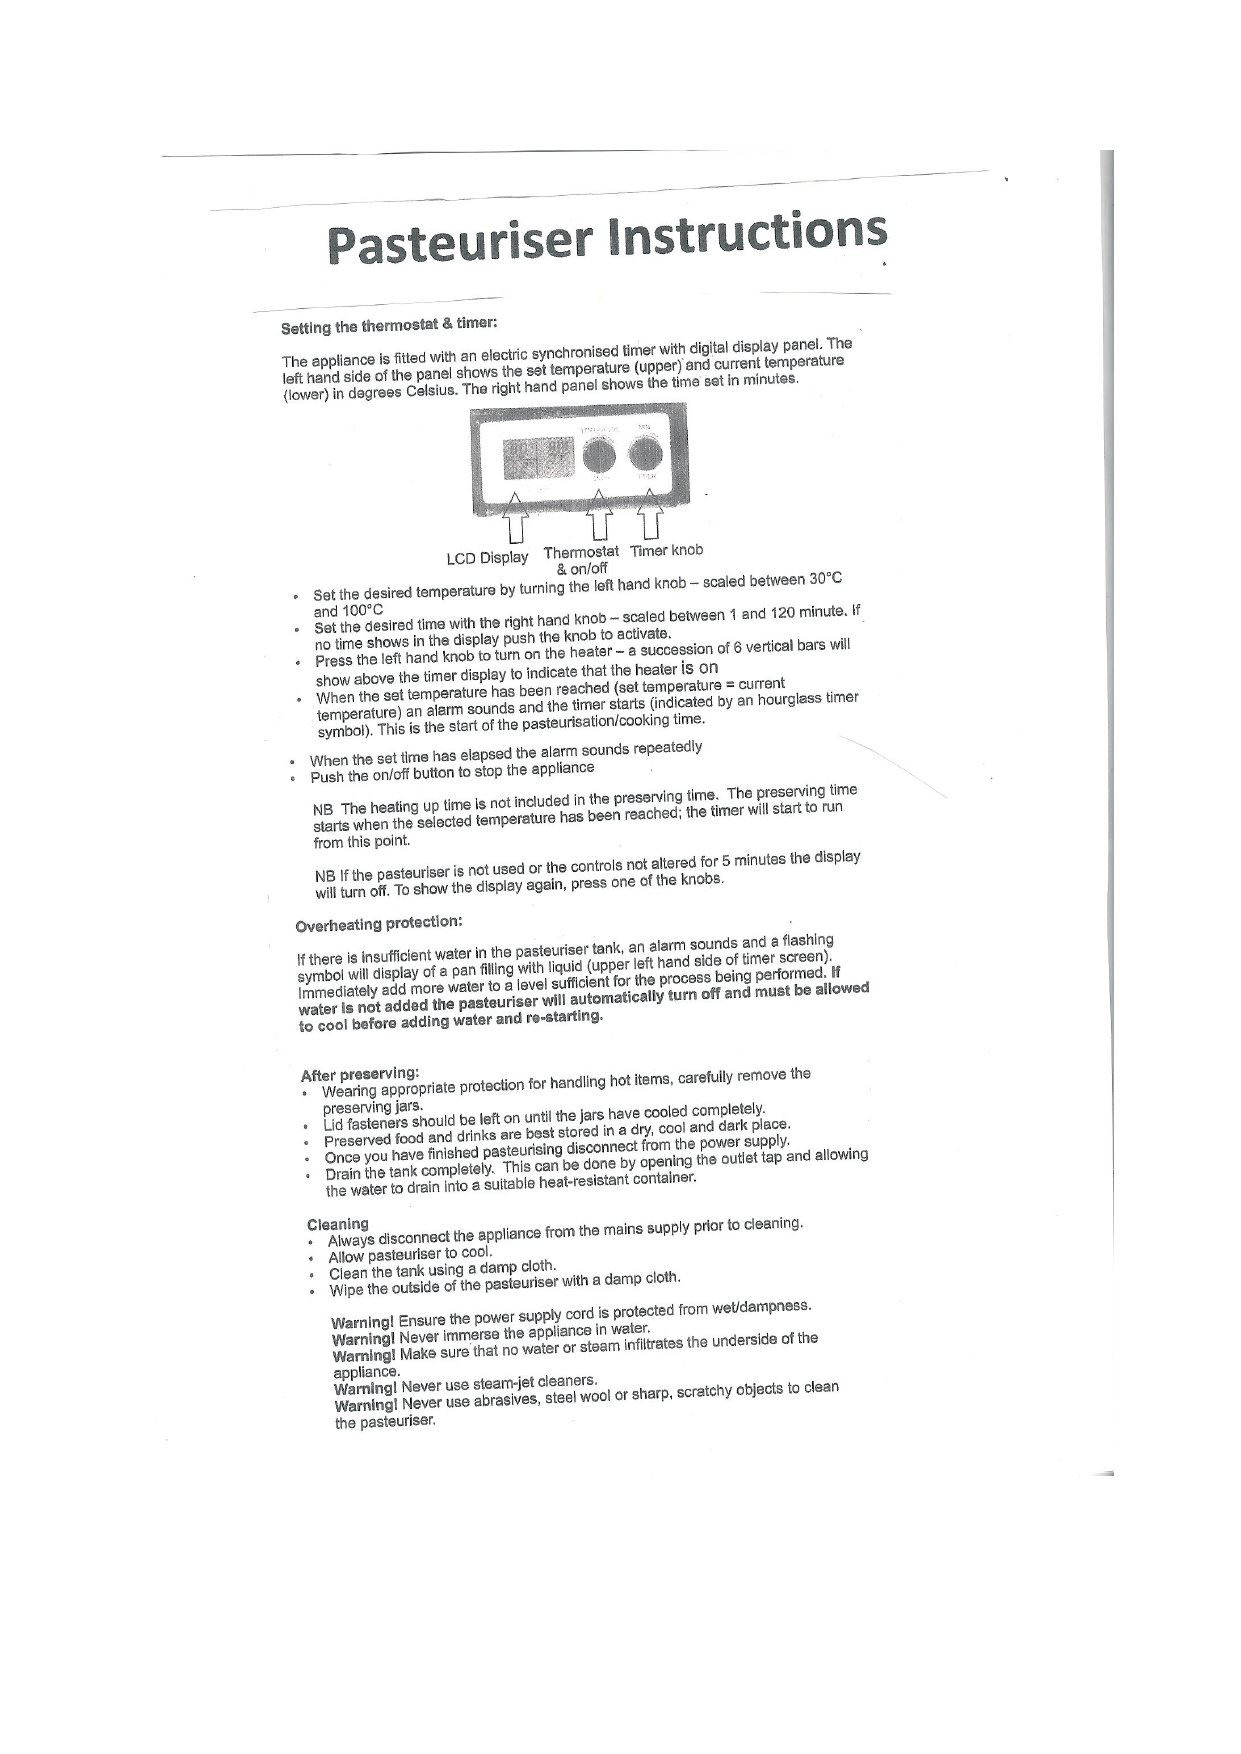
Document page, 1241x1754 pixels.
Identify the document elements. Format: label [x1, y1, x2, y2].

picture [150, 150, 1114, 1476]
